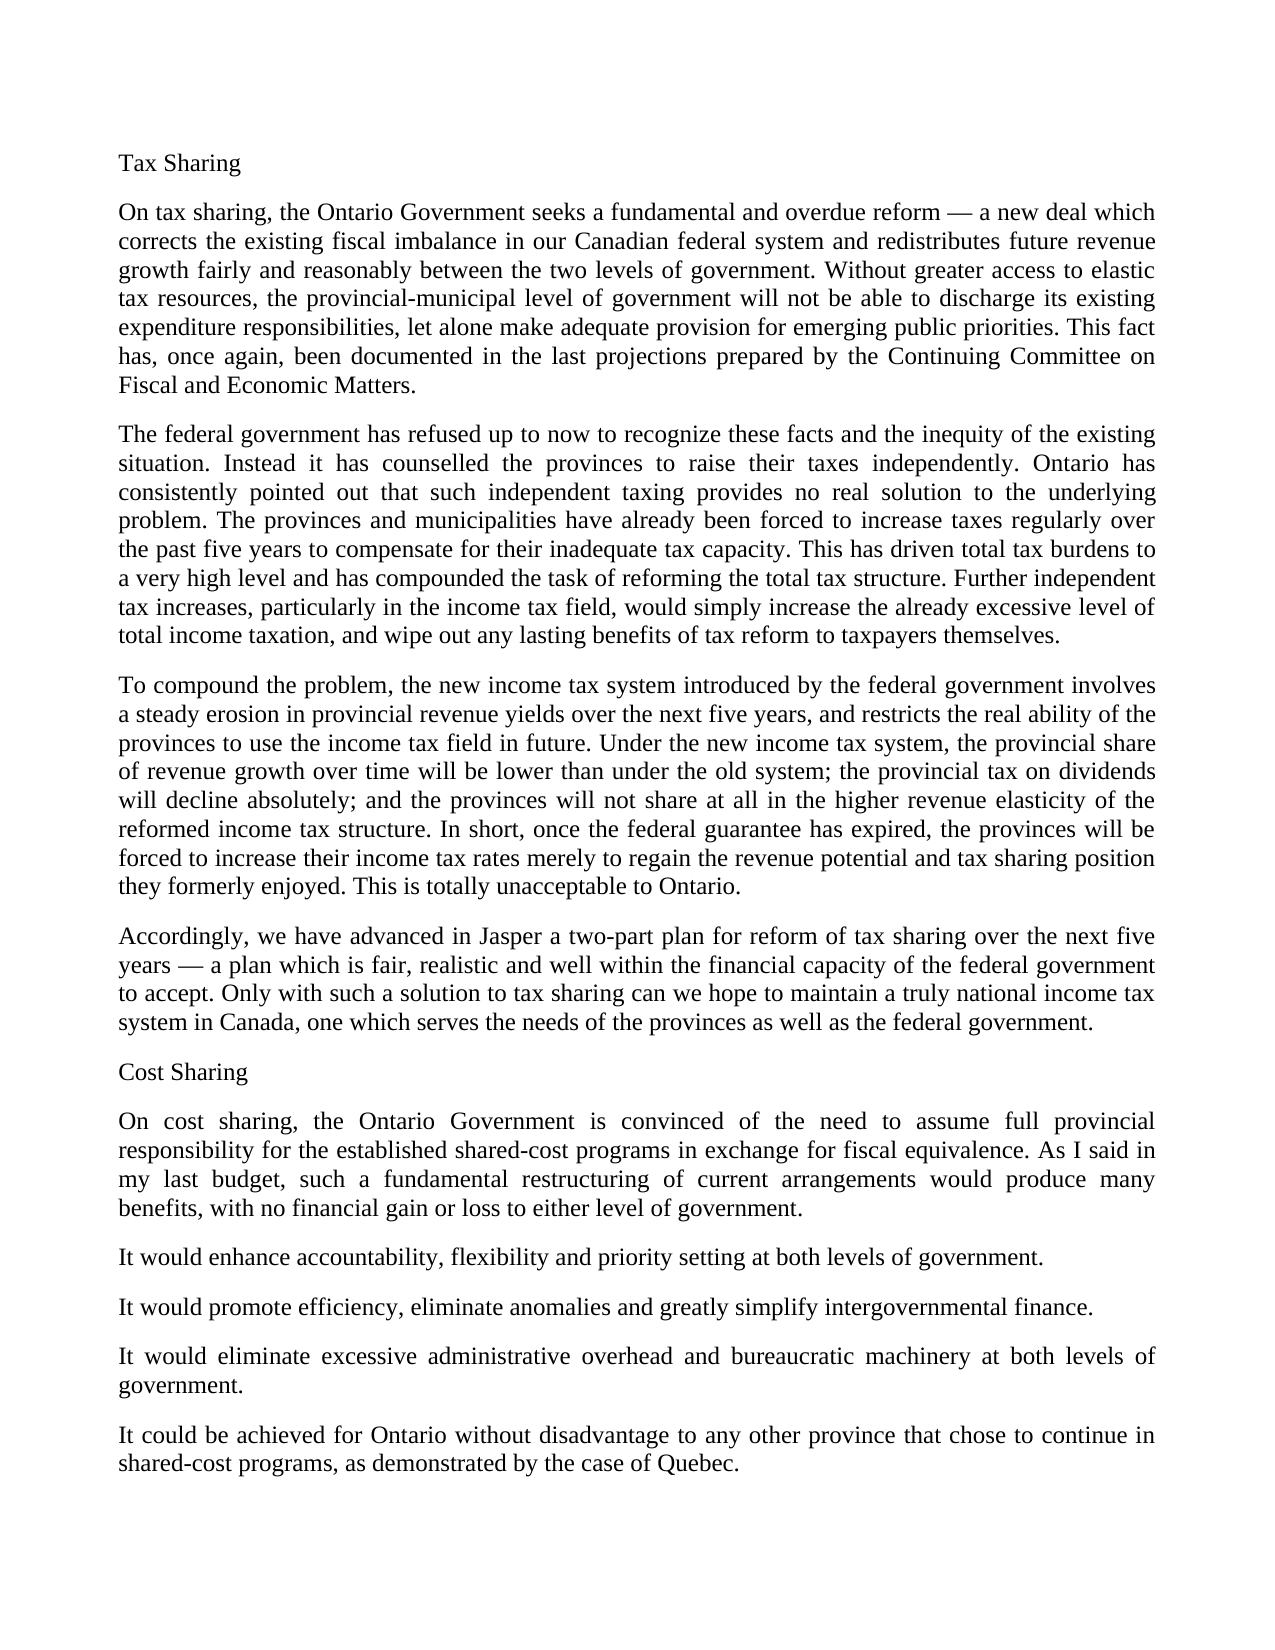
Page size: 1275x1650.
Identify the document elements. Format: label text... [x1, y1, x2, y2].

text On cost sharing, the Ontario Government is convinced of the need to assume full provincial responsibility for the established shared-cost programs in exchange for fiscal equivalence. As I said in my last budget, such a fundamental restructuring of current arrangements would produce many benefits, with no financial gain or loss to either level of government. [118, 1106, 1157, 1221]
text On tax sharing, the Ontario Government seeks a fundamental and overdue reform — a new deal which corrects the existing fiscal imbalance in our Canadian federal system and redistributes future revenue growth fairly and reasonably between the two levels of government. Without greater access to elastic tax resources, the provincial-municipal level of government will not be able to discharge its existing expenditure responsibilities, let alone make adequate provision for emerging public priorities. This fact has, once again, been documented in the last projections prepared by the Continuing Committee on Fiscal and Economic Matters. [118, 197, 1157, 398]
text The federal government has refused up to now to recognize these facts and the inequity of the existing situation. Instead it has counselled the provinces to raise their taxes independently. Ontario has consistently pointed out that such independent taxing provides no real solution to the underlying problem. The provinces and municipalities have already been forced to increase taxes regularly over the past five years to compensate for their inadequate tax capacity. This has driven total tax burdens to a very high level and has compounded the task of reforming the total tax structure. Further independent tax increases, particularly in the income tax field, would simply increase the already excessive level of total income taxation, and wipe out any lasting benefits of tax reform to taxpayers themselves. [118, 419, 1157, 649]
text It would enhance accountability, flexibility and priority setting at both levels of government. [118, 1242, 1157, 1271]
text Accordingly, we have advanced in Jasper a two-part plan for reform of tax sharing over the next five years — a plan which is fair, realistic and well within the financial capacity of the federal government to accept. Only with such a solution to tax sharing can we hope to maintain a truly national income tax system in Canada, one which serves the needs of the provinces as well as the federal government. [118, 921, 1157, 1036]
text Cost Sharing [118, 1057, 1157, 1086]
text It could be achieved for Ontario without disadvantage to any other province that chose to continue in shared-cost programs, as demonstrated by the case of Quebec. [118, 1420, 1157, 1477]
text It would eliminate excessive administrative overhead and bureaucratic machinery at both levels of government. [118, 1341, 1157, 1399]
text To compound the problem, the new income tax system introduced by the federal government involves a steady erosion in provincial revenue yields over the next five years, and restricts the real ability of the provinces to use the income tax field in future. Under the new income tax system, the provincial share of revenue growth over time will be lower than under the old system; the provincial tax on dividends will decline absolutely; and the provinces will not share at all in the higher revenue elasticity of the reformed income tax structure. In short, once the federal guarantee has expired, the provinces will be forced to increase their income tax rates merely to regain the revenue potential and tax sharing position they formerly enjoyed. This is totally unacceptable to Ontario. [118, 670, 1157, 900]
text It would promote efficiency, eliminate anomalies and greatly simplify intergovernmental finance. [118, 1292, 1157, 1321]
text Tax Sharing [118, 148, 1157, 176]
